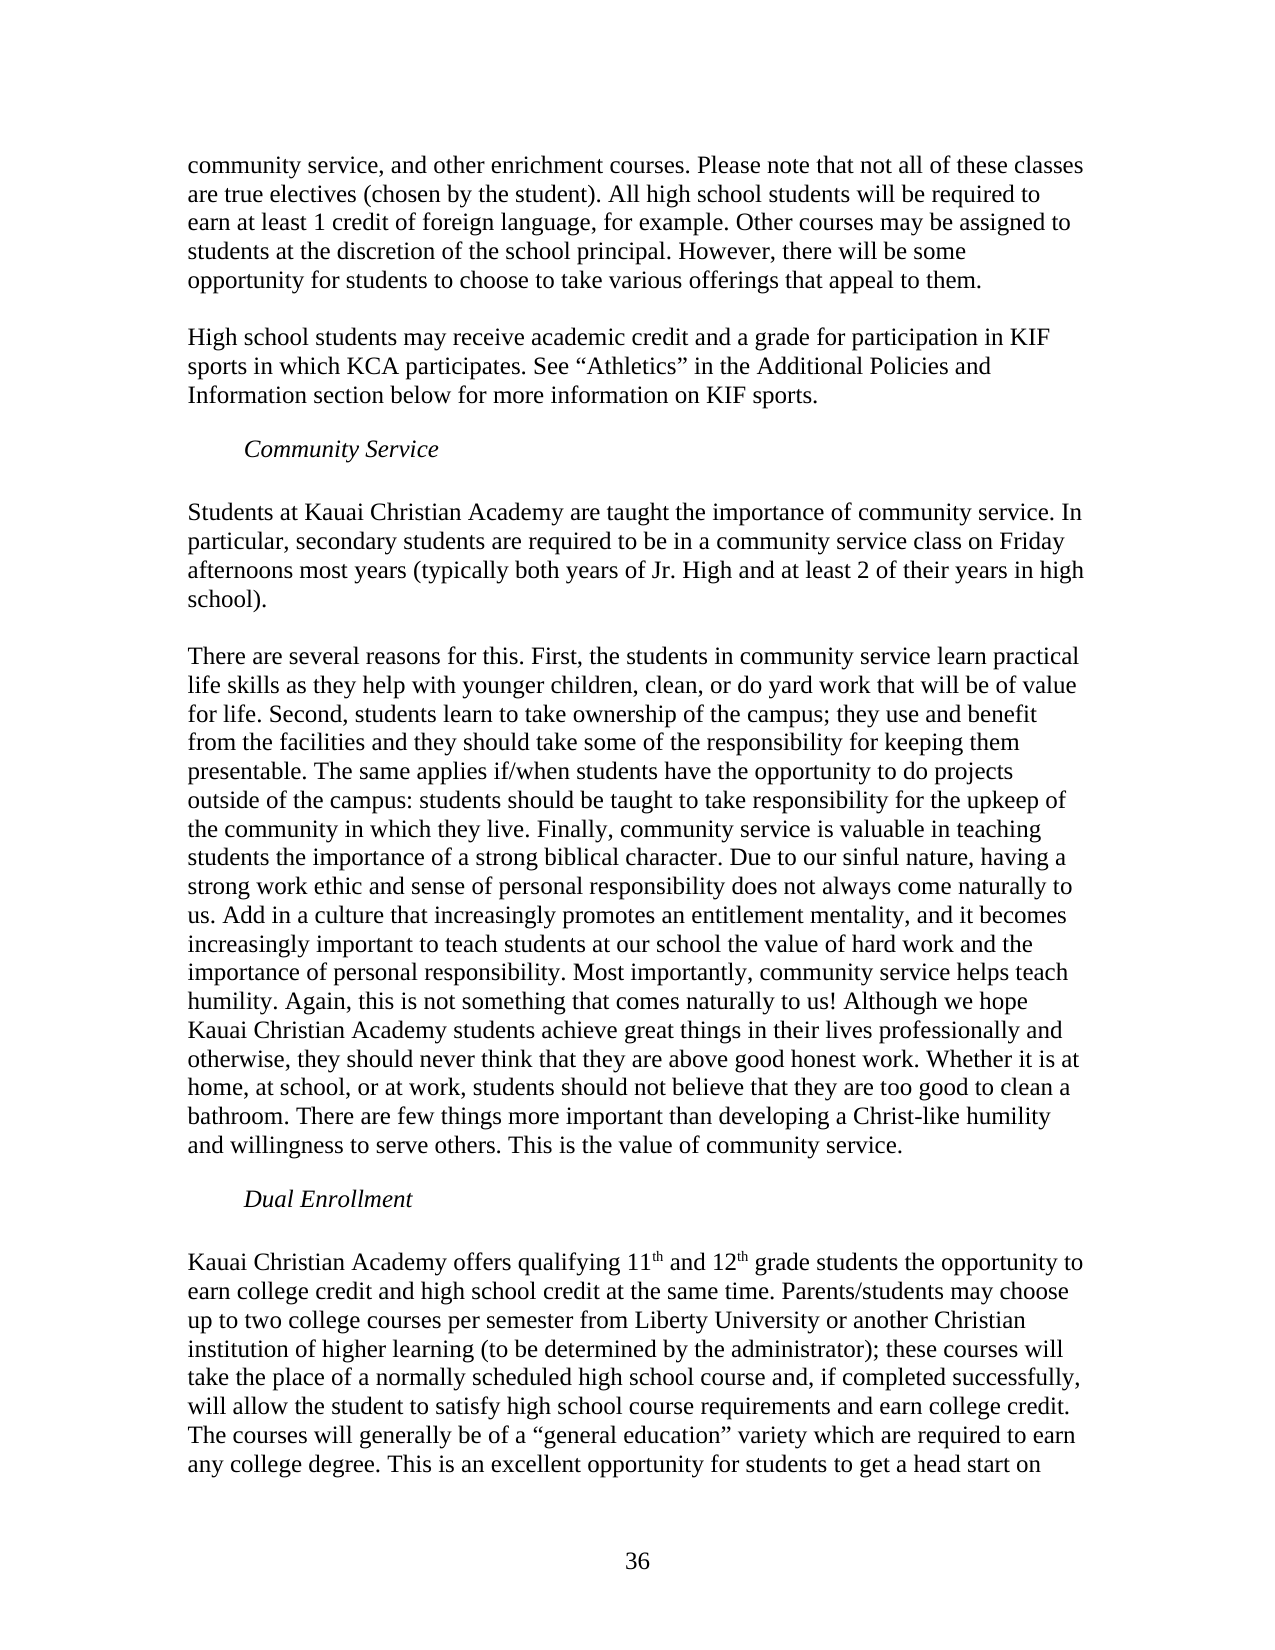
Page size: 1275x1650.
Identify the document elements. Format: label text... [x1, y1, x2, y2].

text High school students may receive academic credit and a grade for participation in KIF sports in which KCA participates. See “Athletics” in the Additional Policies and Information section below for more information on KIF sports. [187, 322, 1087, 409]
text Dual Enrollment [244, 1184, 1087, 1212]
text Community Service [244, 434, 1087, 462]
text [187, 150, 1087, 294]
text Students at Kauai Christian Academy are taught the importance of community service. In particular, secondary students are required to be in a community service class on Friday afternoons most years (typically both years of Jr. High and at least 2 of their years in high school). [187, 497, 1087, 612]
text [187, 1247, 1087, 1477]
text There are several reasons for this. First, the students in community service learn practical life skills as they help with younger children, clean, or do yard work that will be of value for life. Second, students learn to take ownership of the campus; they use and benefit from the facilities and they should take some of the responsibility for keeping them presentable. The same applies if/when students have the opportunity to do projects outside of the campus: students should be taught to take responsibility for the upkeep of the community in which they live. Finally, community service is valuable in teaching students the importance of a strong biblical character. Due to our sinful nature, having a strong work ethic and sense of personal responsibility does not always come naturally to us. Add in a culture that increasingly promotes an entitlement mentality, and it becomes increasingly important to teach students at our school the value of hard work and the importance of personal responsibility. Most importantly, community service helps teach humility. Again, this is not something that comes naturally to us! Although we hope Kauai Christian Academy students achieve great things in their lives professionally and otherwise, they should never think that they are above good honest work. Whether it is at home, at school, or at work, students should not believe that they are too good to clean a bathroom. There are few things more important than developing a Christ-like humility and willingness to serve others. This is the value of community service. [187, 641, 1087, 1159]
